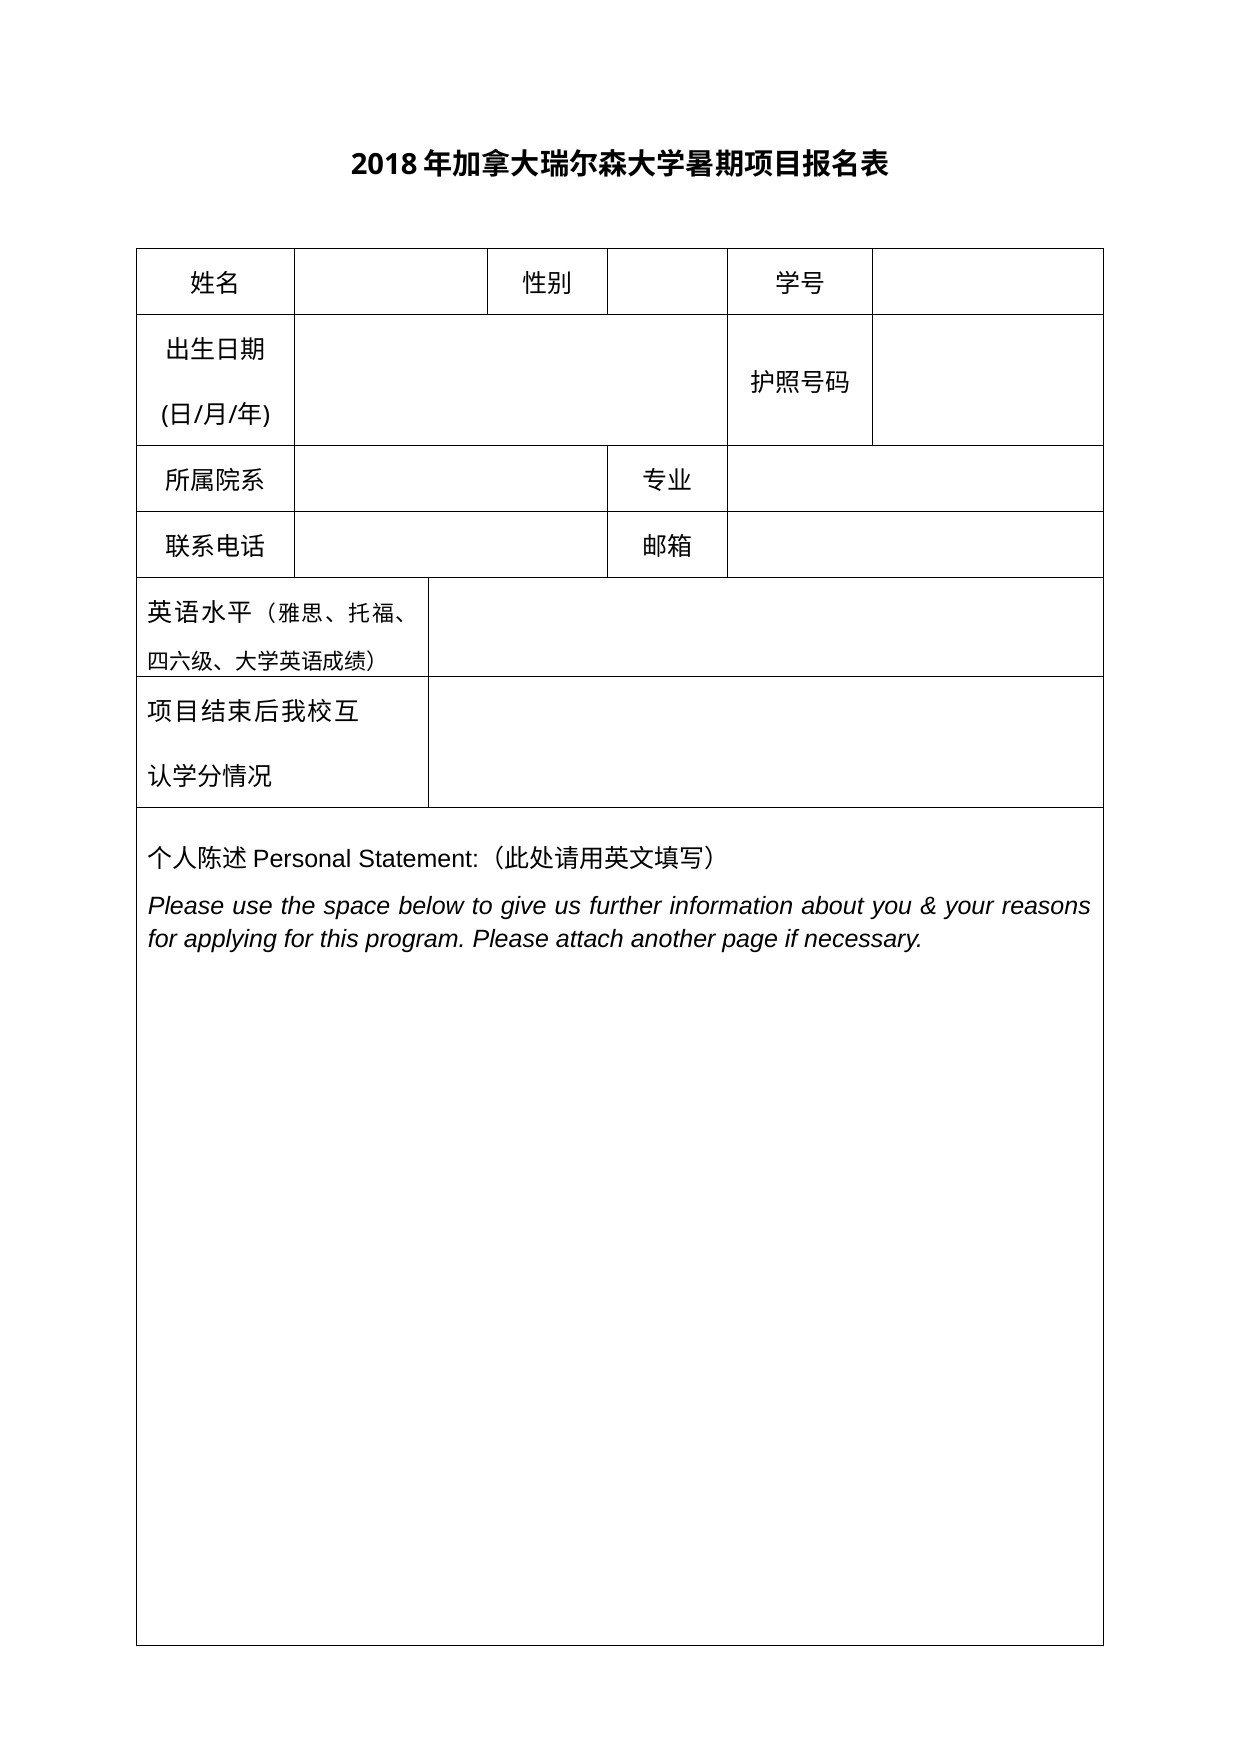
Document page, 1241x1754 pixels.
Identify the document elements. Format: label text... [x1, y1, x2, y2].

table_cell [295, 315, 727, 445]
table_cell 个人陈述Personal Statement:（此处请用英文填写） Please use the space below to give us further information about you & your reasons for applying for this program. Please attach another page if necessary. [137, 808, 1103, 1645]
table_cell [295, 446, 607, 511]
table_cell [873, 315, 1103, 445]
table_cell [728, 446, 1103, 511]
table_cell [295, 512, 607, 577]
table_cell 出生日期 (日/月/年) [137, 315, 294, 445]
table_cell 护照号码 [728, 315, 872, 445]
table_cell [429, 578, 1103, 676]
table_header 性别 [488, 249, 607, 314]
table_header 姓名 [137, 249, 294, 314]
table_cell 专业 [608, 446, 727, 511]
text 2018年加拿大瑞尔森大学暑期项目报名表 [148, 129, 1092, 194]
table_header 学号 [728, 249, 872, 314]
table_cell 邮箱 [608, 512, 727, 577]
table_header [873, 249, 1103, 314]
table_cell 项目结束后我校互认学分情况 [137, 677, 428, 807]
table_cell [728, 512, 1103, 577]
table_cell 联系电话 [137, 512, 294, 577]
table_header [608, 249, 727, 314]
table_header [295, 249, 487, 314]
table_cell [429, 677, 1103, 807]
table_cell 所属院系 [137, 446, 294, 511]
table_cell 英语水平（雅思、托福、四六级、大学英语成绩） [137, 578, 428, 676]
